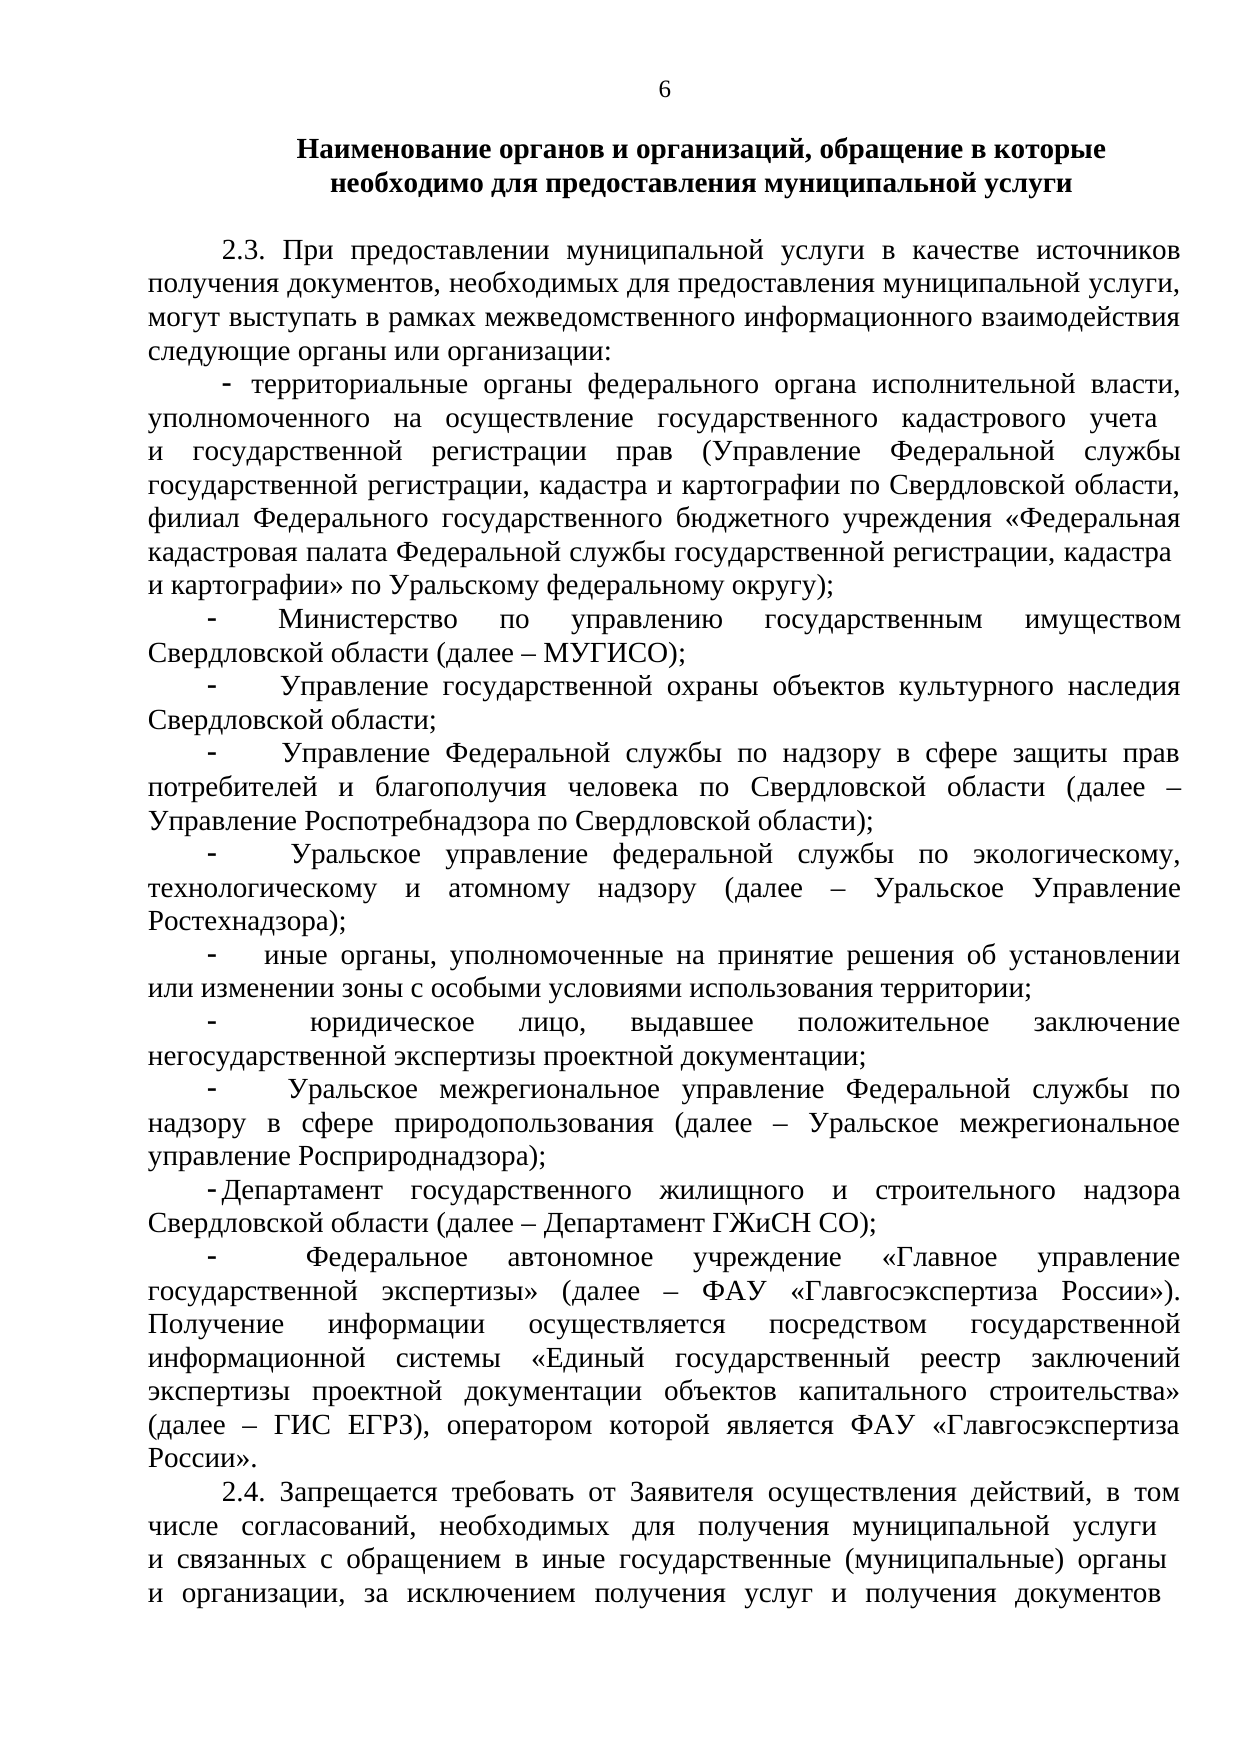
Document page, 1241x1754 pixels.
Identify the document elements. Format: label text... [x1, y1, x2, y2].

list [148, 1474, 1181, 1608]
list иные органы, уполномоченные на принятие решения об установлении или изменении зоны с особыми условиями использования территории; [148, 937, 1181, 1004]
list Министерство по управлению государственным имуществом Свердловской области (далее ‒ МУГИСО); [148, 601, 1181, 668]
list Федеральное автономное учреждение «Главное управление государственной экспертизы» (далее ‒ ФАУ «Главгосэкспертиза России»). Получение информации осуществляется посредством государственной информационной системы «Единый государственный реестр заключений экспертизы проектной документации объектов капитального строительства» (далее – ГИС ЕГРЗ), оператором которой является ФАУ «Главгосэкспертиза России». [148, 1239, 1181, 1474]
list Уральское межрегиональное управление Федеральной службы по надзору в сфере природопользования (далее – Уральское межрегиональное управление Росприроднадзора); [148, 1071, 1181, 1172]
list Управление государственной охраны объектов культурного наследия Свердловской области; [148, 668, 1181, 735]
text Наименование органов и организаций, обращение в которые [148, 131, 1181, 165]
list Уральское управление федеральной службы по экологическому, технологическому и атомному надзору (далее ‒ Уральское Управление Ростехнадзора); [148, 836, 1181, 937]
list юридическое лицо, выдавшее положительное заключение негосударственной экспертизы проектной документации; [148, 1004, 1181, 1071]
list территориальные органы федерального органа исполнительной власти, уполномоченного на осуществление государственного кадастрового учета и государственной регистрации прав (Управление Федеральной службы государственной регистрации, кадастра и картографии по Свердловской области, филиал Федерального государственного бюджетного учреждения «Федеральная кадастровая палата Федеральной службы государственной регистрации, кадастра и картографии» по Уральскому федеральному округу); [148, 366, 1181, 601]
text необходимо для предоставления муниципальной услуги [148, 165, 1181, 198]
list Департамент государственного жилищного и строительного надзора Свердловской области (далее – Департамент ГЖиСН СО); [148, 1172, 1181, 1239]
list Управление Федеральной службы по надзору в сфере защиты прав потребителей и благополучия человека по Свердловской области (далее ‒ Управление Роспотребнадзора по Свердловской области); [148, 735, 1181, 836]
text 2.3. При предоставлении муниципальной услуги в качестве источников получения документов, необходимых для предоставления муниципальной услуги, могут выступать в рамках межведомственного информационного взаимодействия следующие органы или организации: [148, 232, 1181, 366]
